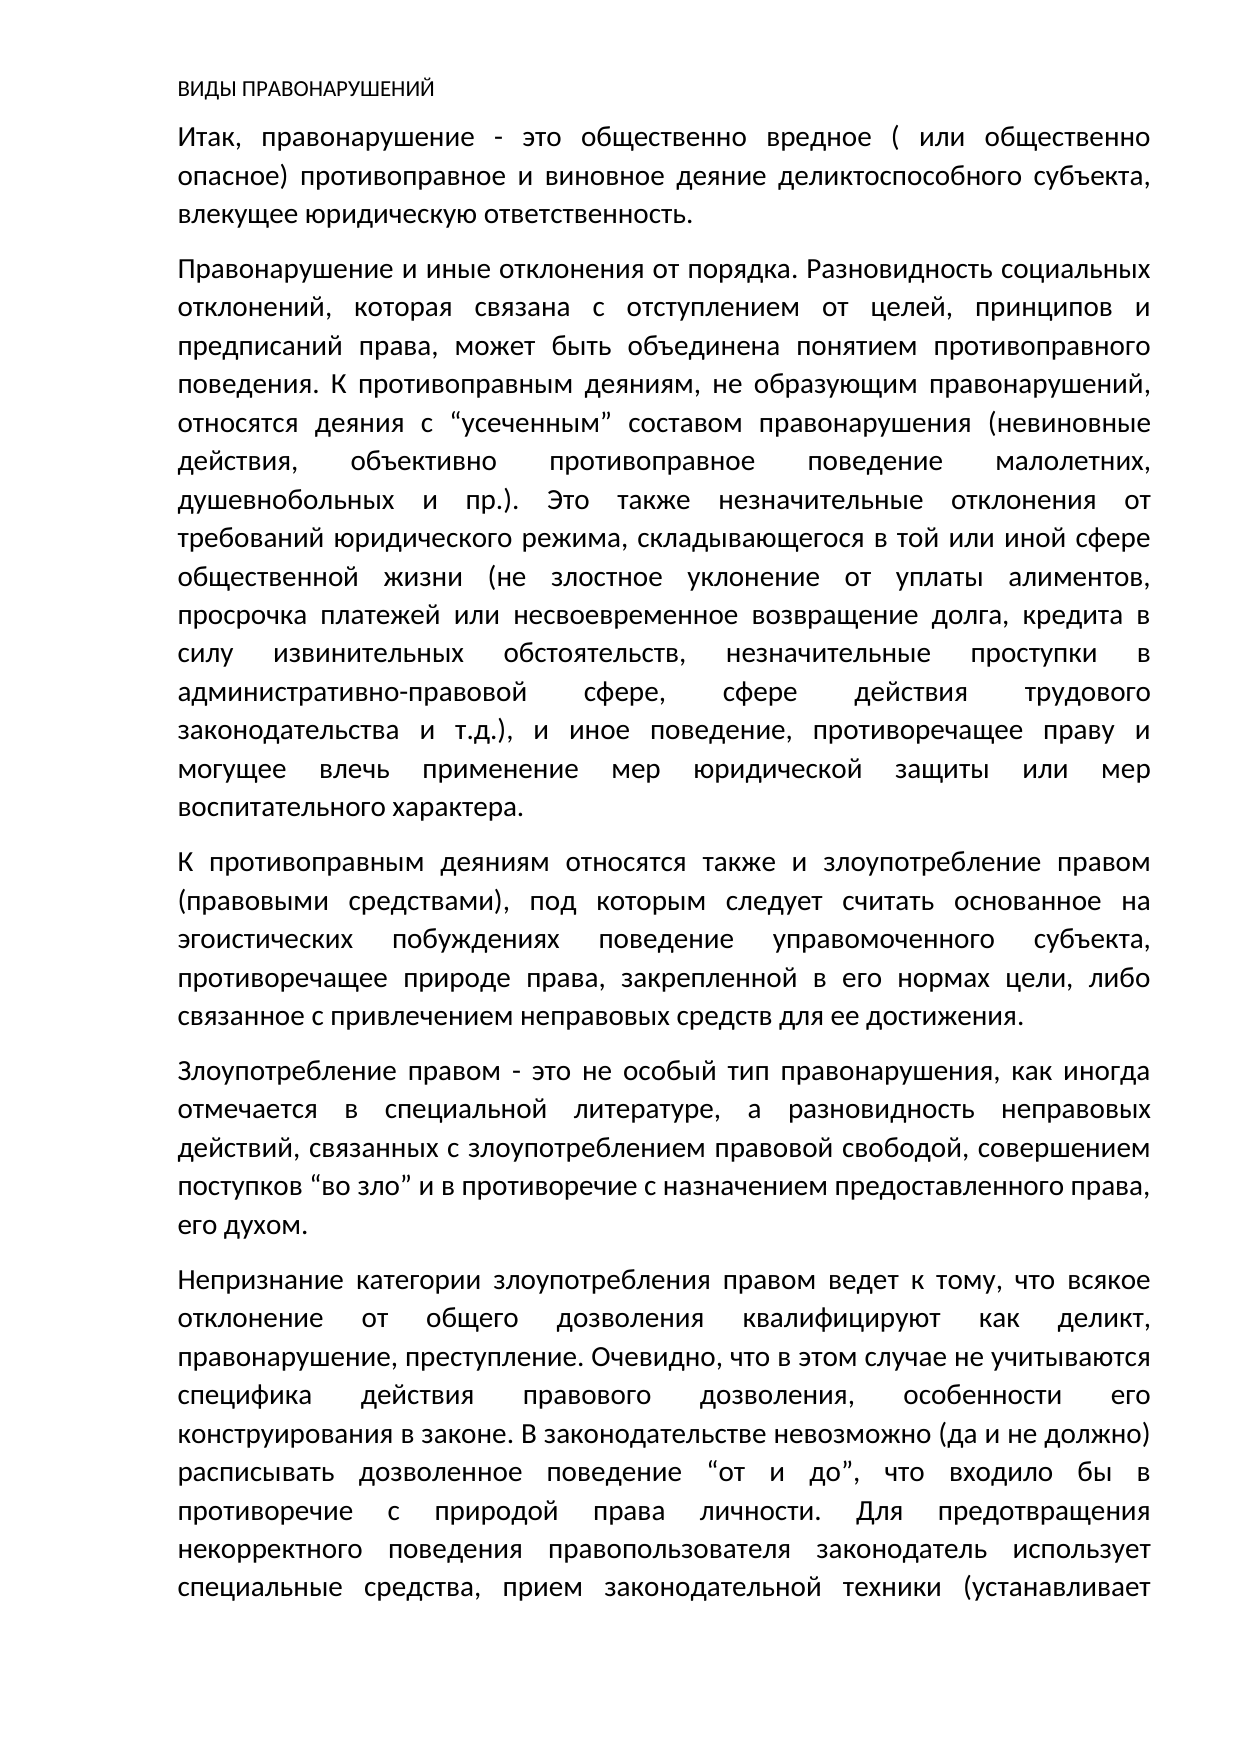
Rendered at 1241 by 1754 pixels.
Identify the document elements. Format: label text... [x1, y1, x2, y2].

text К противоправным деяниям относятся также и злоупотребление правом (правовыми средствами), под которым следует считать основанное на эгоистических побуждениях поведение управомоченного субъекта, противоречащее природе права, закрепленной в его нормах цели, либо связанное с привлечением неправовых средств для ее достижения. [177, 843, 1152, 1033]
text Итак, правонарушение - это общественно вредное ( или общественно опасное) противоправное и виновное деяние деликтоспособного субъекта, влекущее юридическую ответственность. [177, 118, 1152, 231]
text Правонарушение и иные отклонения от порядка. Разновидность социальных отклонений, которая связана с отступлением от целей, принципов и предписаний права, может быть объединена понятием противоправного поведения. К противоправным деяниям, не образующим правонарушений, относятся деяния с “усеченным” составом правонарушения (невиновные действия, объективно противоправное поведение малолетних, душевнобольных и пр.). Это также незначительные отклонения от требований юридического режима, складывающегося в той или иной сфере общественной жизни (не злостное уклонение от уплаты алиментов, просрочка платежей или несвоевременное возвращение долга, кредита в силу извинительных обстоятельств, незначительные проступки в административно-правовой сфере, сфере действия трудового законодательства и т.д.), и иное поведение, противоречащее праву и могущее влечь применение мер юридической защиты или мер воспитательного характера. [177, 250, 1152, 824]
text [177, 1261, 1152, 1604]
text Злоупотребление правом - это не особый тип правонарушения, как иногда отмечается в специальной литературе, а разновидность неправовых действий, связанных с злоупотреблением правовой свободой, совершением поступков “во зло” и в противоречие с назначением предоставленного права, его духом. [177, 1052, 1152, 1242]
